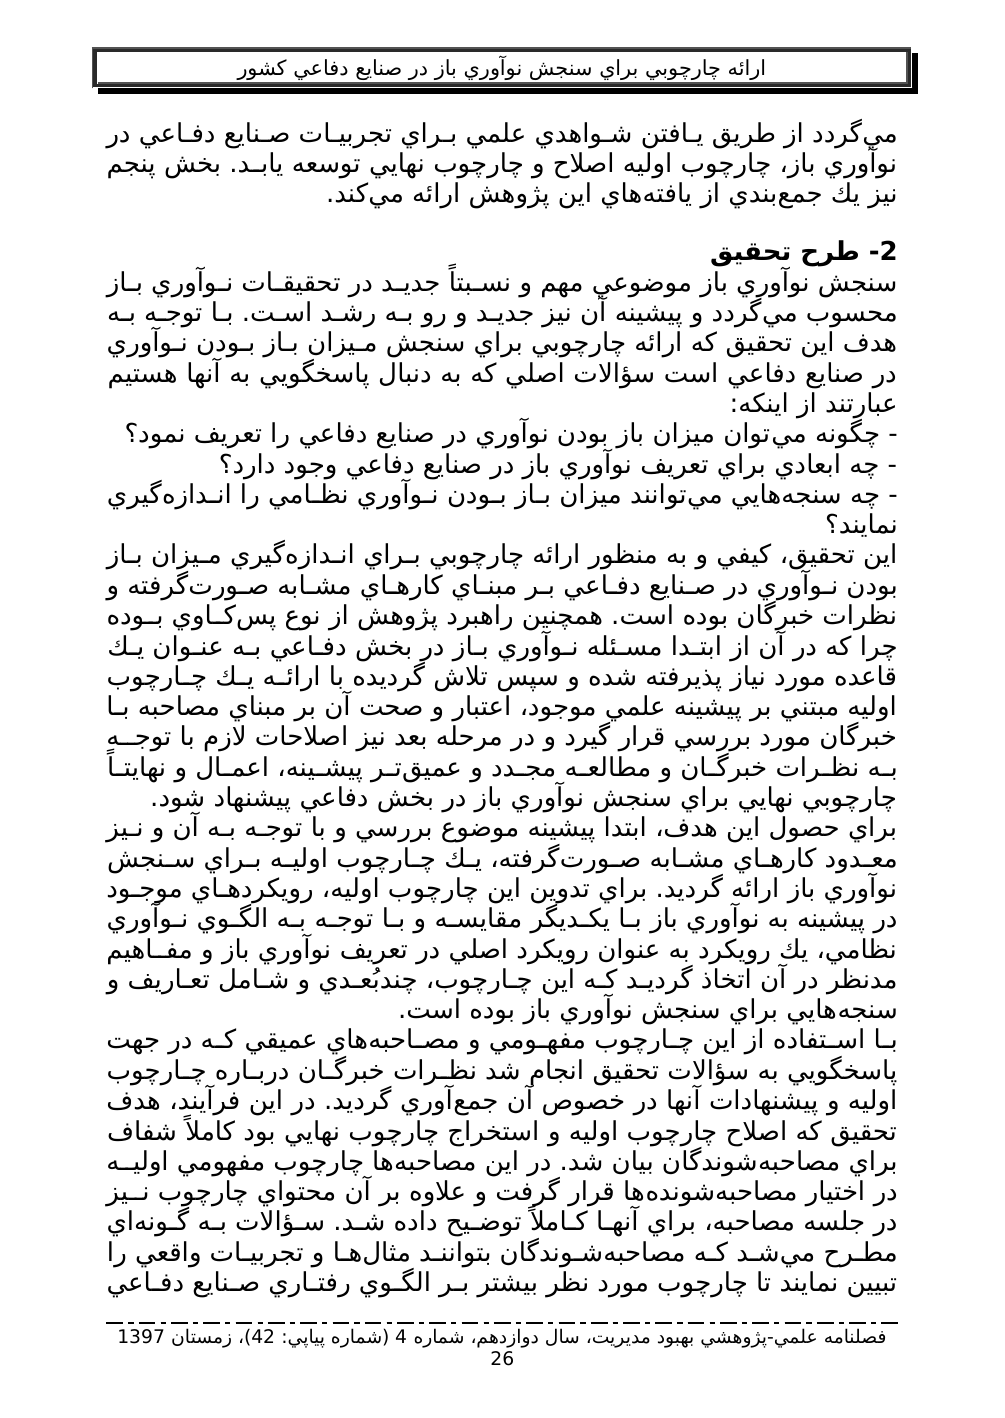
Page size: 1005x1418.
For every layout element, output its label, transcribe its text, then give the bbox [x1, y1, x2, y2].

text - چگونه مي‌توان ميزان باز بودن نوآوري در صنايع دفاعي را تعريف نمود؟ [106, 418, 898, 449]
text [106, 1025, 898, 1298]
text 2- طرح تحقيق [106, 237, 898, 267]
text اين تحقيق، كيفي و به منظور ارائه چارچوبي براي اندازه‌گيري ميزان باز بودن نوآوري در صنايع دفاعي بر مبناي كارهاي مشابه صورت‌گرفته و نظرات خبرگان بوده است. همچنين راهبرد پژوهش از نوع پس‌كاوي بوده چرا كه در آن از ابتدا مسئله نوآوري باز در بخش دفاعي به عنوان يك قاعده مورد نياز پذيرفته شده و سپس تلاش گرديده با ارائه يك چارچوب اوليه مبتني بر پيشينه علمي موجود، اعتبار و صحت آن بر مبناي مصاحبه با خبرگان مورد بررسي قرار گيرد و در مرحله بعد نيز اصلاحات لازم با توجه به نظرات خبرگان و مطالعه مجدد و عميق‌تر پيشينه، اعمال و نهايتاً چارچوبي نهايي براي سنجش نوآوري باز در بخش دفاعي پيشنهاد شود. [106, 540, 898, 813]
text براي حصول اين هدف، ابتدا پيشينه موضوع بررسي و با توجه به آن و نيز معدود كارهاي مشابه صورت‌گرفته، يك چارچوب اوليه براي سنجش نوآوري باز ارائه گرديد. براي تدوين اين چارچوب اوليه، رويكردهاي موجود در پيشينه به نوآوري باز با يكديگر مقايسه و با توجه به الگوي نوآوري نظامي، يك رويكرد به عنوان رويكرد اصلي در تعريف نوآوري باز و مفاهيم مدنظر در آن اتخاذ گرديد كه اين چارچوب، چندبُعدي و شامل تعاريف و سنجه‌هايي براي سنجش نوآوري باز بوده است. [106, 813, 898, 1025]
text - چه سنجه‌هايي مي‌توانند ميزان باز بودن نوآوري نظامي را اندازه‌گيري نمايند؟ [106, 479, 898, 540]
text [106, 118, 898, 209]
text سنجش نوآوري باز موضوعي مهم و نسبتاً جديد در تحقيقات نوآوري باز محسوب مي‌گردد و پيشينه آن نيز جديد و رو به رشد است. با توجه به هدف اين تحقيق كه ارائه چارچوبي براي سنجش ميزان باز بودن نوآوري در صنايع دفاعي است سؤالات اصلي كه به دنبال پاسخگويي به آنها هستيم عبارتند از اينكه: [106, 267, 898, 418]
text - چه ابعادي براي تعريف نوآوري باز در صنايع دفاعي وجود دارد؟ [106, 449, 898, 479]
